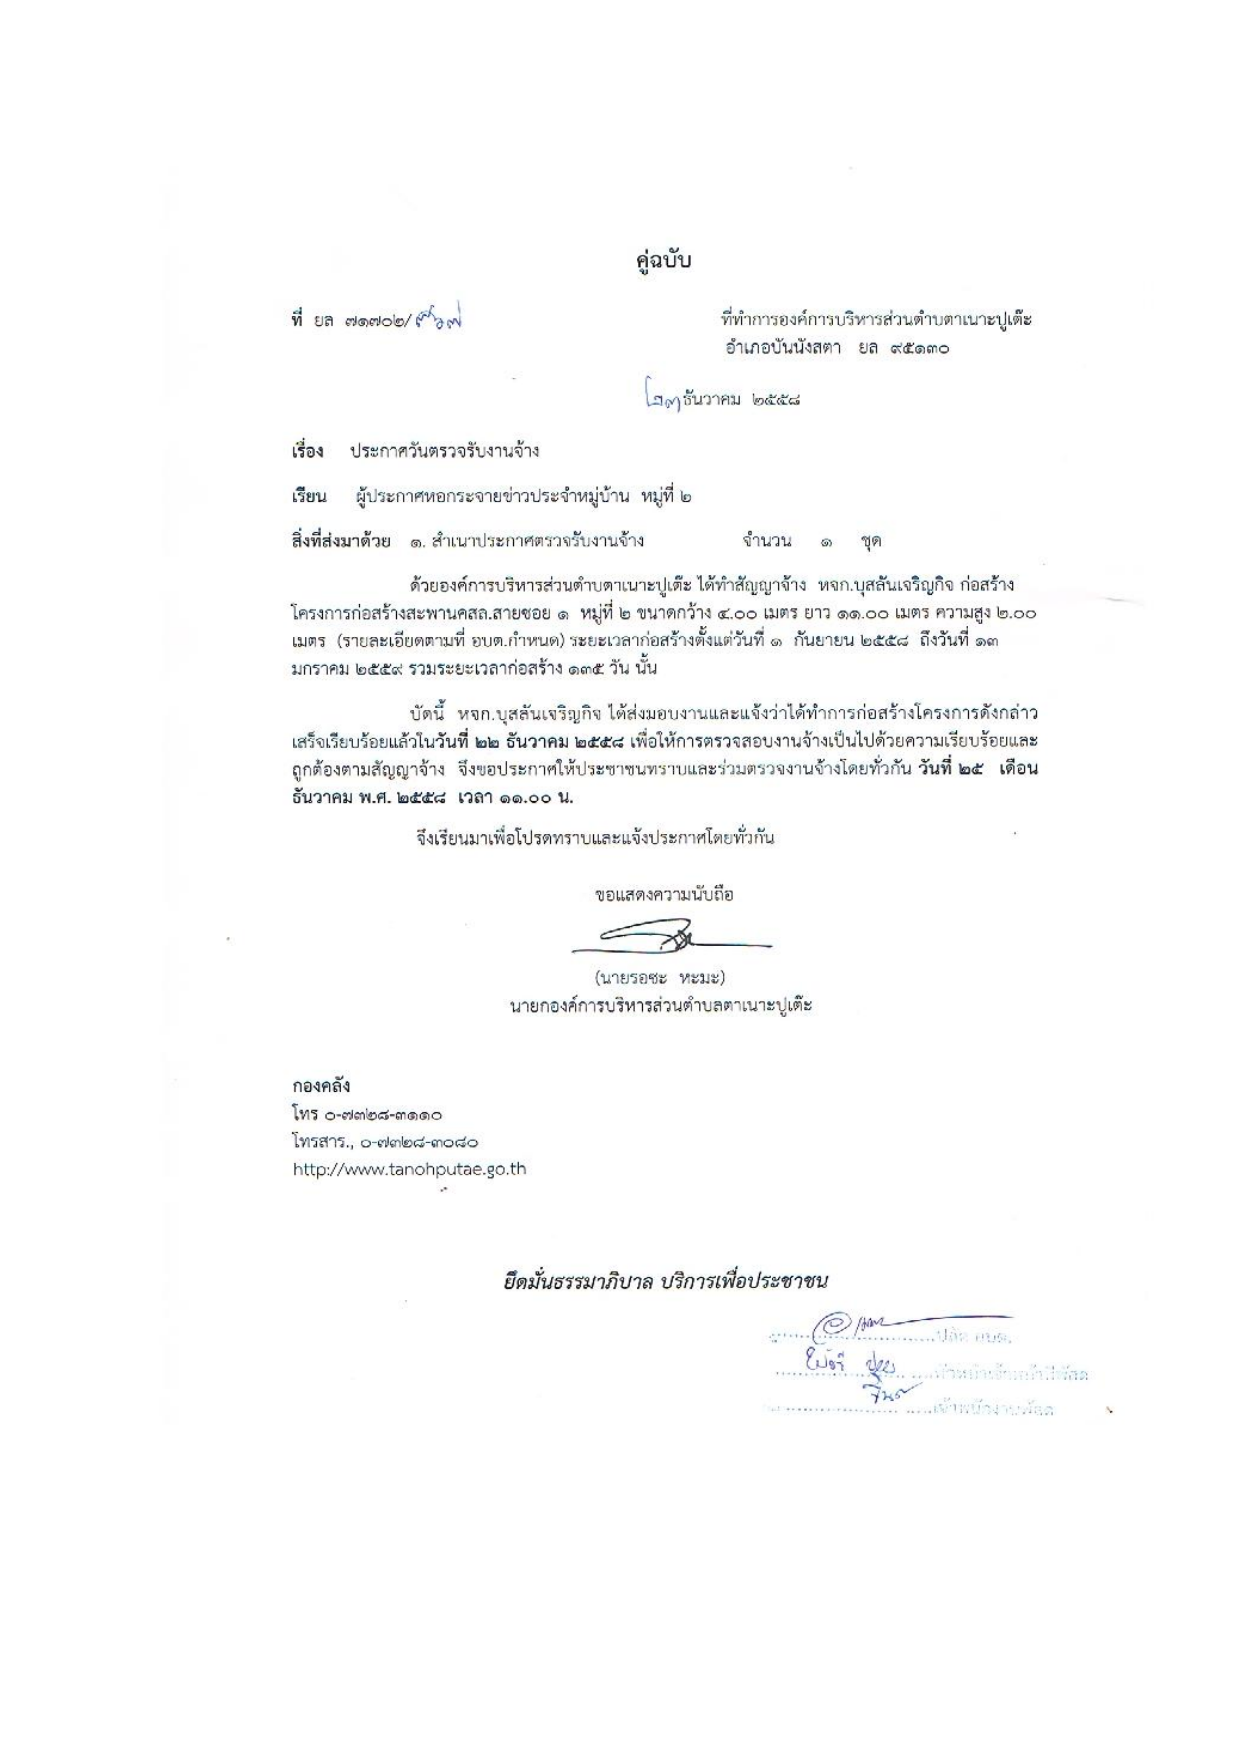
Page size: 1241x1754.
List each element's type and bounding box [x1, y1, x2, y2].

picture [150, 150, 1164, 1443]
